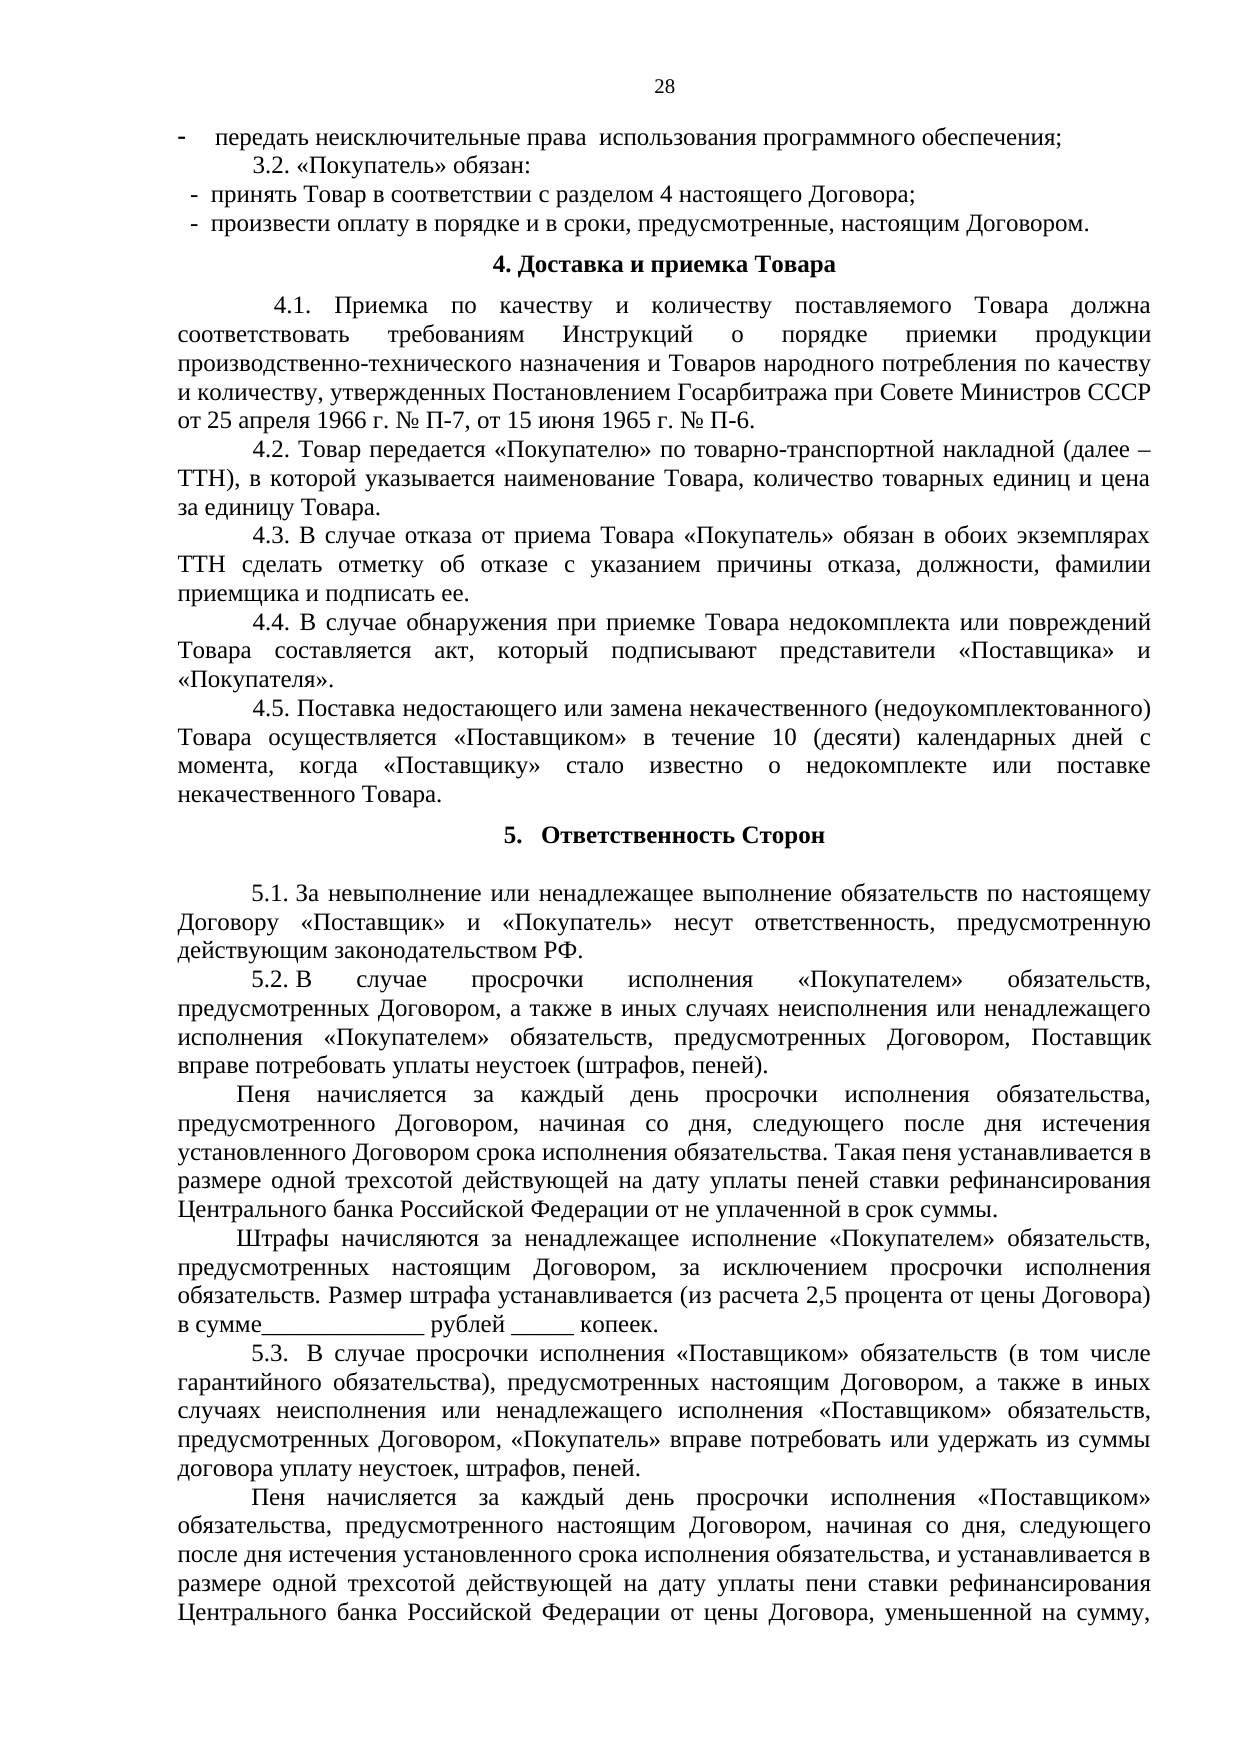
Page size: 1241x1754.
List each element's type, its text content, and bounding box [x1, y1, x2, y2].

list В случае просрочки исполнения «Поставщиком» обязательств (в том числе гарантийного обязательства), предусмотренных настоящим Договором, а также в иных случаях неисполнения или ненадлежащего исполнения «Поставщиком» обязательств, предусмотренных Договором, «Покупатель» вправе потребовать или удержать из суммы договора уплату неустоек, штрафов, пеней. [177, 1338, 1152, 1482]
text 4.2. Товар передается «Покупателю» по товарно-транспортной накладной (далее – ТТН), в которой указывается наименование Товара, количество товарных единиц и цена за единицу Товара. [177, 434, 1152, 521]
text 4. Доставка и приемка Товара [177, 249, 1152, 278]
text 4.5. Поставка недостающего или замена некачественного (недоукомплектованного) Товара осуществляется «Поставщиком» в течение 10 (десяти) календарных дней с момента, когда «Поставщику» стало известно о недокомплекте или поставке некачественного Товара. [177, 693, 1152, 808]
list В случае просрочки исполнения «Покупателем» обязательств, предусмотренных Договором, а также в иных случаях неисполнения или ненадлежащего исполнения «Покупателем» обязательств, предусмотренных Договором, Поставщик вправе потребовать уплаты неустоек (штрафов, пеней). [177, 964, 1152, 1079]
text 4.1. Приемка по качеству и количеству поставляемого Товара должна соответствовать требованиям Инструкций о порядке приемки продукции производственно-технического назначения и Товаров народного потребления по качеству и количеству, утвержденных Постановлением Госарбитража при Совете Министров СССР от 25 апреля . № П-7, от 15 июня . № П-6. [177, 291, 1152, 434]
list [177, 1482, 1152, 1626]
list Штрафы начисляются за ненадлежащее исполнение «Покупателем» обязательств, предусмотренных настоящим Договором, за исключением просрочки исполнения обязательств. Размер штрафа устанавливается (из расчета 2,5 процента от цены Договора) в сумме_____________ рублей _____ копеек. [177, 1223, 1152, 1338]
list передать неисключительные права использования программного обеспечения; [177, 122, 1152, 151]
text - принять Товар в соответствии с разделом 4 настоящего Договора; [177, 179, 1152, 208]
list Ответственность Сторон [177, 821, 1152, 849]
text - произвести оплату в порядке и в сроки, предусмотренные, настоящим Договором. [177, 208, 1152, 237]
list За невыполнение или ненадлежащее выполнение обязательств по настоящему Договору «Поставщик» и «Покупатель» несут ответственность, предусмотренную действующим законодательством РФ. [177, 878, 1152, 964]
text 4.4. В случае обнаружения при приемке Товара недокомплекта или повреждений Товара составляется акт, который подписывают представители «Поставщика» и «Покупателя». [177, 607, 1152, 693]
text 4.3. В случае отказа от приема Товара «Покупатель» обязан в обоих экземплярах ТТН сделать отметку об отказе с указанием причины отказа, должности, фамилии приемщика и подписать ее. [177, 521, 1152, 607]
list Пеня начисляется за каждый день просрочки исполнения обязательства, предусмотренного Договором, начиная со дня, следующего после дня истечения установленного Договором срока исполнения обязательства. Такая пеня устанавливается в размере одной трехсотой действующей на дату уплаты пеней ставки рефинансирования Центрального банка Российской Федерации от не уплаченной в срок суммы. [177, 1079, 1152, 1223]
text 3.2. «Покупатель» обязан: [177, 151, 1152, 179]
